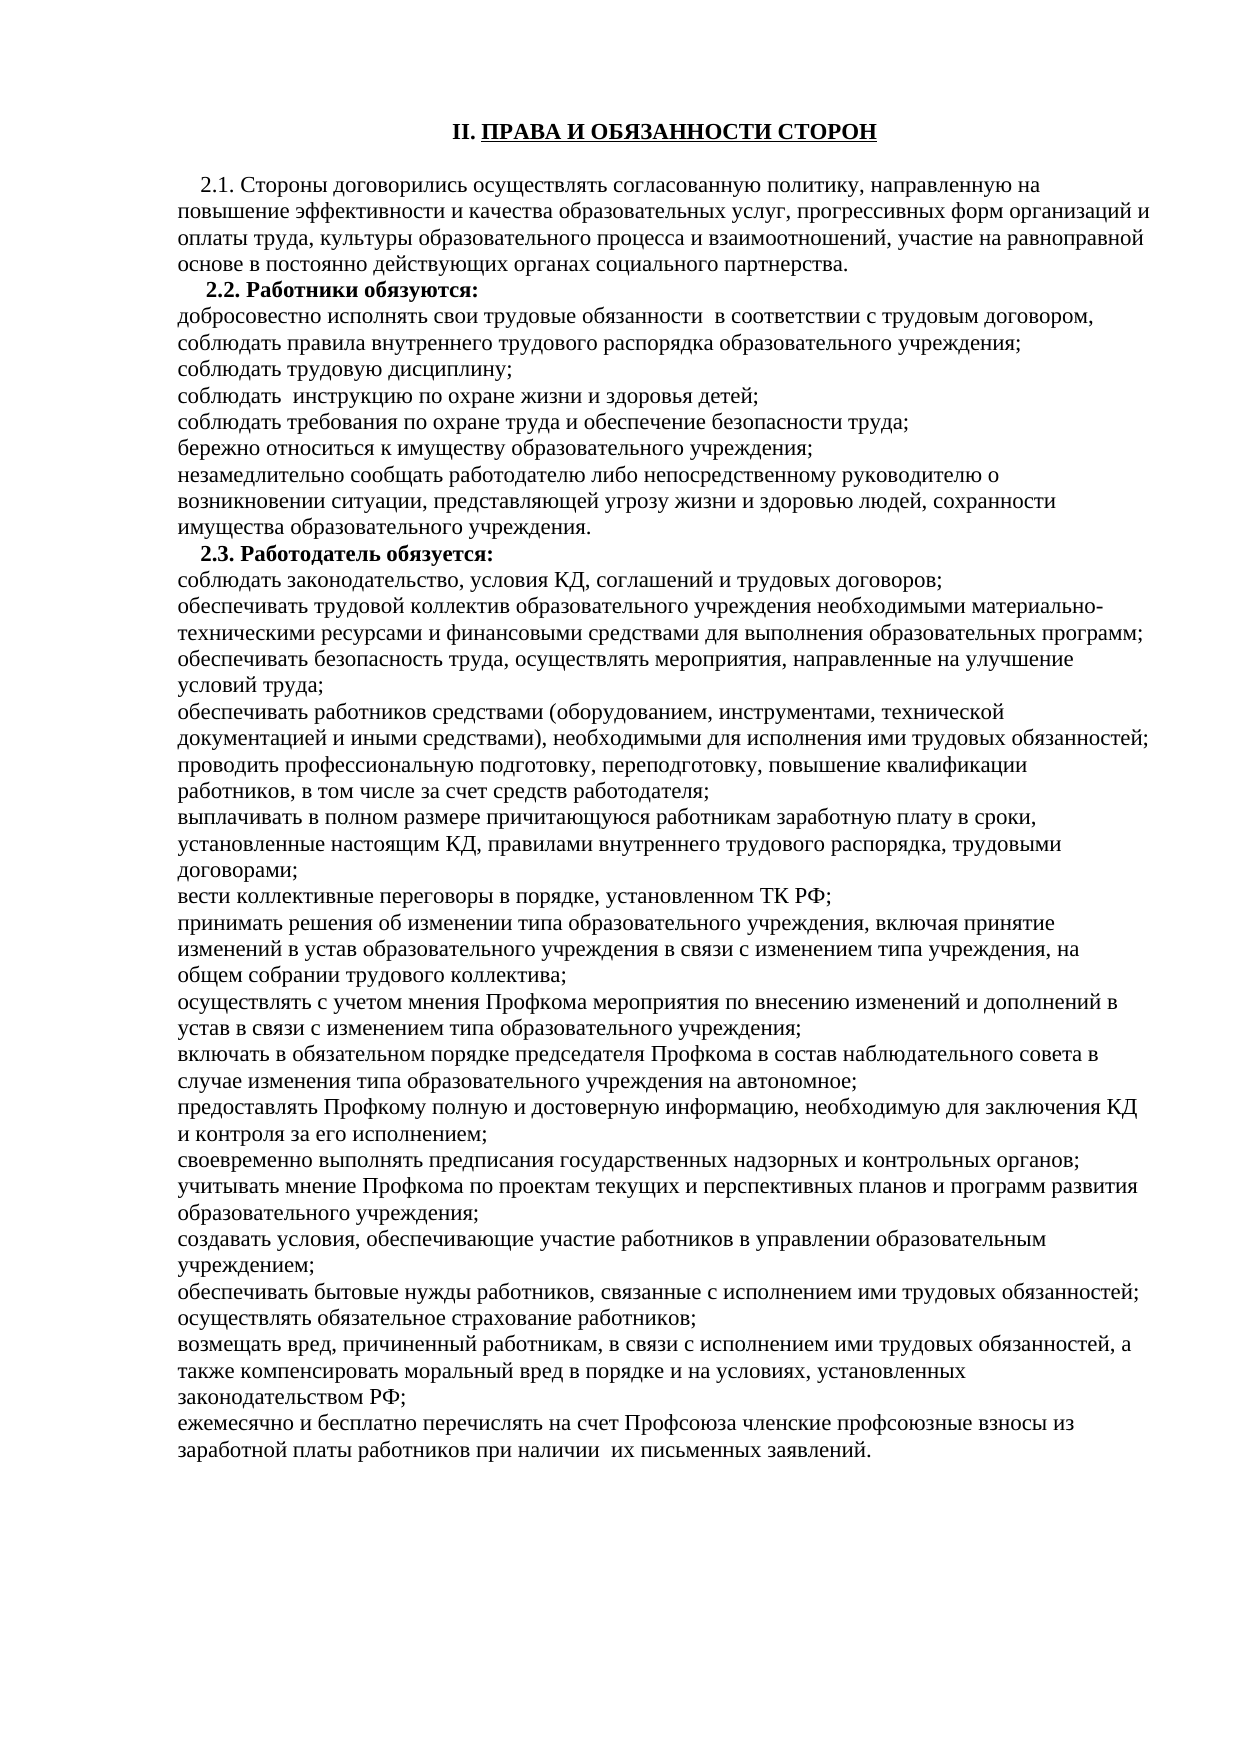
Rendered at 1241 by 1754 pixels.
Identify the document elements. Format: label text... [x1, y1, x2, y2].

text вести коллективные переговоры в порядке, установленном ТК РФ; [177, 882, 1152, 909]
text добросовестно исполнять свои трудовые обязанности в соответствии с трудовым договором, соблюдать правила внутреннего трудового распорядка образовательного учреждения; [177, 303, 1152, 355]
text включать в обязательном порядке председателя Профкома в состав наблюдательного совета в случае изменения типа образовательного учреждения на автономное; [177, 1041, 1152, 1093]
text 2.2. Работники обязуются: [177, 276, 1152, 303]
text проводить профессиональную подготовку, переподготовку, повышение квалификации работников, в том числе за счет средств работодателя; [177, 751, 1152, 803]
text бережно относиться к имуществу образовательного учреждения; [177, 434, 1152, 461]
text создавать условия, обеспечивающие участие работников в управлении образовательным учреждением; [177, 1225, 1152, 1278]
text 2.3. Работодатель обязуется: [177, 540, 1152, 566]
text выплачивать в полном размере причитающуюся работникам заработную плату в сроки, установленные настоящим КД, правилами внутреннего трудового распорядка, трудовыми договорами; [177, 803, 1152, 882]
text II. ПРАВА И ОБЯЗАННОСТИ СТОРОН [177, 118, 1152, 144]
text соблюдать требования по охране труда и обеспечение безопасности труда; [177, 408, 1152, 434]
text незамедлительно сообщать работодателю либо непосредственному руководителю о возникновении ситуации, представляющей угрозу жизни и здоровью людей, сохранности имущества образовательного учреждения. [177, 461, 1152, 540]
text соблюдать трудовую дисциплину; [177, 355, 1152, 382]
text принимать решения об изменении типа образовательного учреждения, включая принятие изменений в устав образовательного учреждения в связи с изменением типа учреждения, на общем собрании трудового коллектива; [177, 909, 1152, 988]
text осуществлять с учетом мнения Профкома мероприятия по внесению изменений и дополнений в устав в связи с изменением типа образовательного учреждения; [177, 988, 1152, 1041]
text обеспечивать безопасность труда, осуществлять мероприятия, направленные на улучшение условий труда; [177, 645, 1152, 698]
text обеспечивать бытовые нужды работников, связанные с исполнением ими трудовых обязанностей; [177, 1278, 1152, 1304]
text возмещать вред, причиненный работникам, в связи с исполнением ими трудовых обязанностей, а также компенсировать моральный вред в порядке и на условиях, установленных законодательством РФ; [177, 1330, 1152, 1409]
text ежемесячно и бесплатно перечислять на счет Профсоюза членские профсоюзные взносы из заработной платы работников при наличии их письменных заявлений. [177, 1409, 1152, 1462]
text осуществлять обязательное страхование работников; [177, 1304, 1152, 1330]
text предоставлять Профкому полную и достоверную информацию, необходимую для заключения КД и контроля за его исполнением; [177, 1093, 1152, 1146]
text обеспечивать трудовой коллектив образовательного учреждения необходимыми материально-техническими ресурсами и финансовыми средствами для выполнения образовательных программ; [177, 592, 1152, 645]
text учитывать мнение Профкома по проектам текущих и перспективных планов и программ развития образовательного учреждения; [177, 1172, 1152, 1225]
text соблюдать законодательство, условия КД, соглашений и трудовых договоров; [177, 566, 1152, 592]
text обеспечивать работников средствами (оборудованием, инструментами, технической документацией и иными средствами), необходимыми для исполнения ими трудовых обязанностей; [177, 698, 1152, 751]
text соблюдать инструкцию по охране жизни и здоровья детей; [177, 382, 1152, 408]
text своевременно выполнять предписания государственных надзорных и контрольных органов; [177, 1146, 1152, 1172]
text 2.1. Стороны договорились осуществлять согласованную политику, направленную на повышение эффективности и качества образовательных услуг, прогрессивных форм организаций и оплаты труда, культуры образовательного процесса и взаимоотношений, участие на равноправной основе в постоянно действующих органах социального партнерства. [177, 171, 1152, 276]
